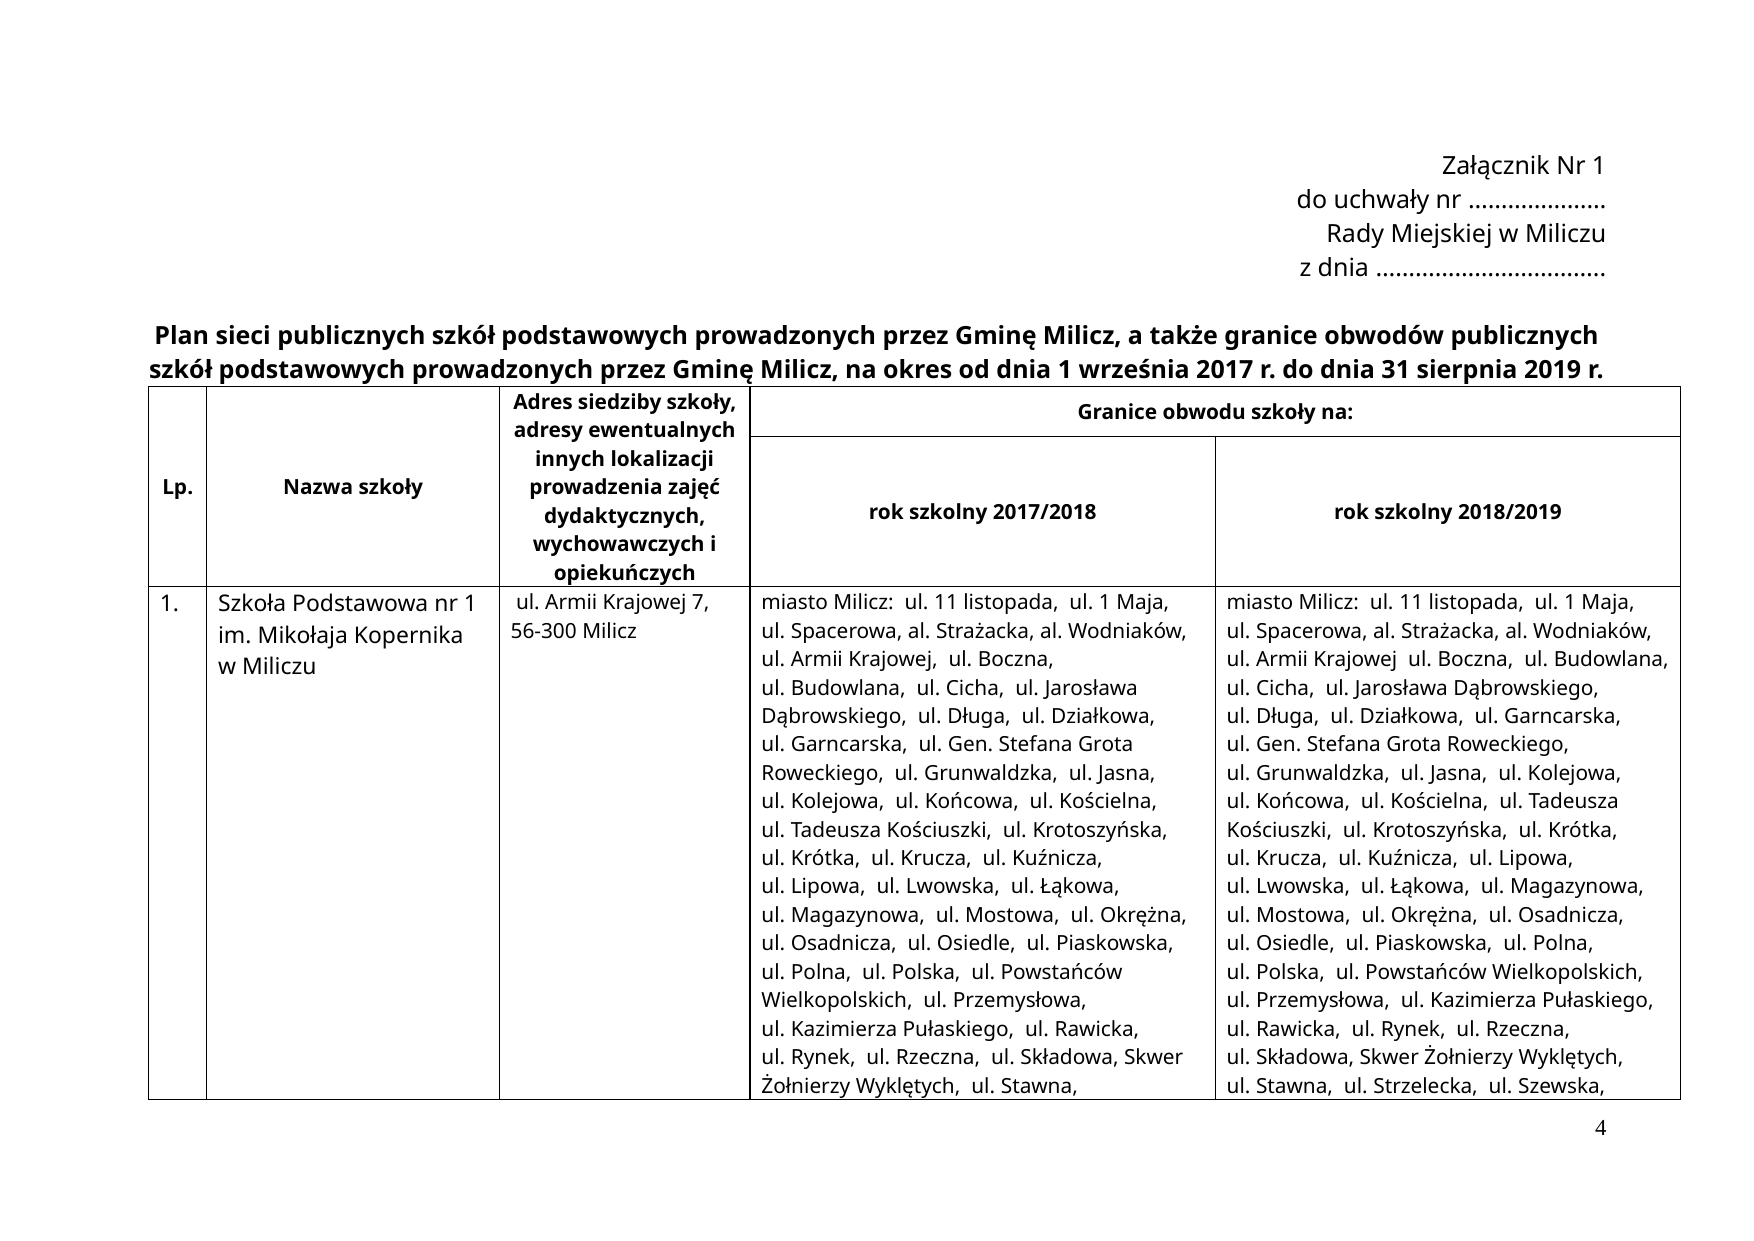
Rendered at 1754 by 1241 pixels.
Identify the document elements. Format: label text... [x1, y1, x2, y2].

text Plan sieci publicznych szkół podstawowych prowadzonych przez Gminę Milicz, a także granice obwodów publicznych szkół podstawowych prowadzonych przez Gminę Milicz, na okres od dnia 1 września 2017 r. do dnia 31 sierpnia 2019 r. [148, 318, 1606, 386]
text Rady Miejskiej w Miliczu [148, 216, 1606, 250]
table_cell Szkoła Podstawowa nr 1 im. Mikołaja Kopernika w Miliczu [207, 587, 499, 1099]
table_cell 1. [149, 587, 206, 1099]
text Załącznik Nr 1 [148, 148, 1606, 182]
table_cell rok szkolny 2018/2019 [1216, 437, 1680, 586]
table_cell rok szkolny 2017/2018 [751, 437, 1215, 586]
table_header Lp. [149, 387, 206, 586]
table_header Adres siedziby szkoły, adresy ewentualnych innych lokalizacji prowadzenia zajęć dydaktycznych, wychowawczych i opiekuńczych [500, 387, 749, 586]
table_cell ul. Armii Krajowej 7, 56-300 Milicz [500, 587, 749, 1099]
text z dnia …………………………….. [148, 250, 1606, 284]
table_header Nazwa szkoły [207, 387, 499, 586]
table_header Granice obwodu szkoły na: [751, 387, 1680, 436]
text do uchwały nr ………………… [148, 182, 1606, 216]
